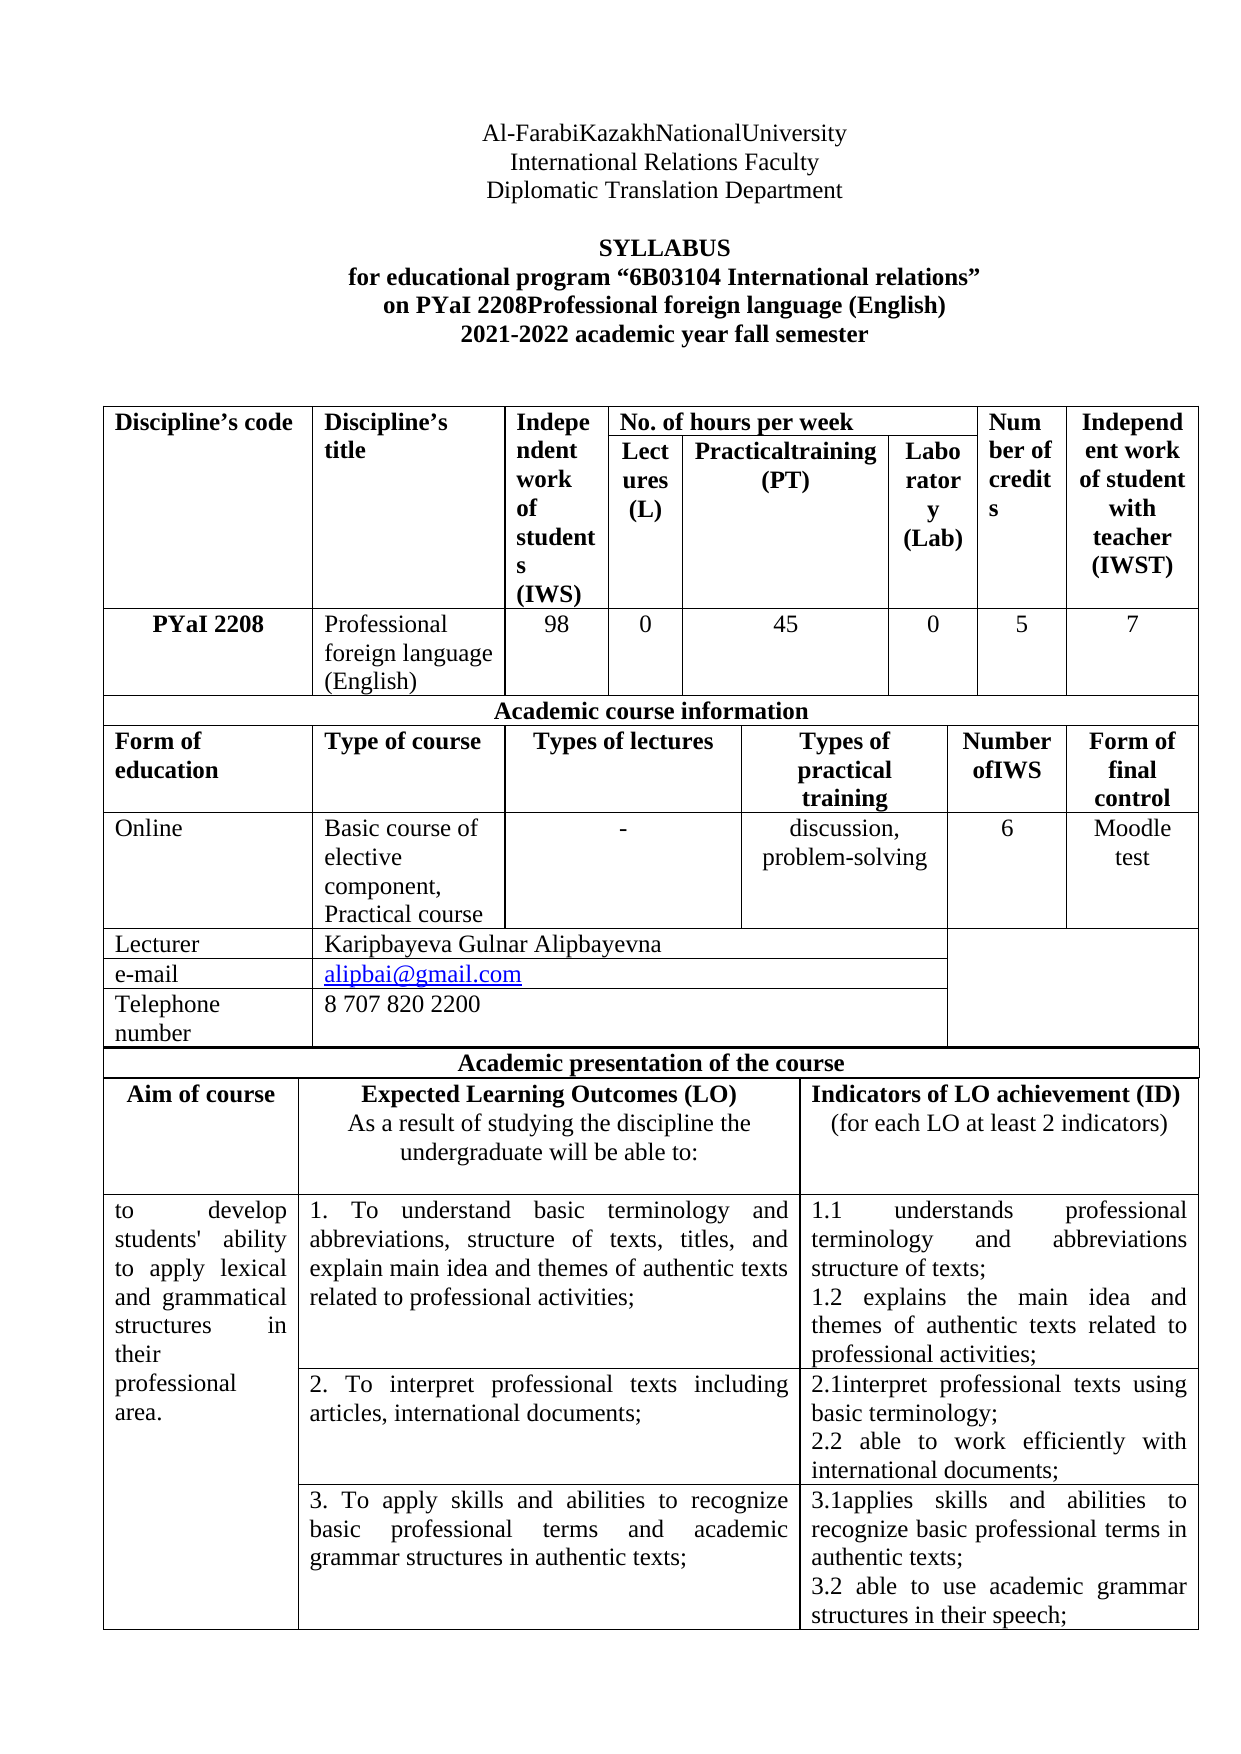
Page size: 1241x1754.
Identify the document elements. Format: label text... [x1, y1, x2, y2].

table_cell Types of practical training [742, 726, 947, 812]
table_cell 0 [609, 609, 682, 695]
text Al-FarabiKazakhNationalUniversity [177, 118, 1152, 147]
table_cell Lectures (L) [609, 436, 682, 608]
table_cell to develop students' ability to apply lexical and grammatical structures in their professional area. [104, 1195, 298, 1629]
table_cell 8 707 820 2200 [313, 989, 947, 1046]
text Diplomatic Translation Department [177, 176, 1152, 204]
table_cell 2.1interpret professional texts using basic terminology; 2.2 able to work efficiently with international documents; [801, 1369, 1198, 1484]
table_cell 2. To interpret professional texts including articles, international documents; [299, 1369, 799, 1484]
table_header Expected Learning Outcomes (LO) As a result of studying the discipline the undergraduate will be able to: [299, 1079, 799, 1194]
table_cell 6 [948, 813, 1066, 928]
table_cell 3.1applies skills and abilities to recognize basic professional terms in authentic texts; 3.2 able to use academic grammar structures in their speech; [801, 1485, 1198, 1629]
table_cell Practicaltraining (PT) [683, 436, 888, 608]
table_header Academic presentation of the course [104, 1049, 1199, 1077]
text SYLLABUS [177, 233, 1152, 262]
table_cell 45 [683, 609, 888, 695]
table_header Indicators of LO achievement (ID) (for each LO at least 2 indicators) [801, 1079, 1198, 1194]
table_cell Form of final control [1067, 726, 1198, 812]
table_cell 1.1 understands professional terminology and abbreviations structure of texts; 1.2 explains the main idea and themes of authentic texts related to professional activities; [801, 1195, 1198, 1368]
table_cell 3. To apply skills and abilities to recognize basic professional terms and academic grammar structures in authentic texts; [299, 1485, 799, 1629]
table_header Number of credits [978, 407, 1066, 608]
table_cell Telephone number [104, 989, 312, 1046]
table_cell Types of lectures [506, 726, 741, 812]
text on PYaI 2208Professional foreign language (English) [177, 291, 1152, 319]
table_header Aim of course [104, 1079, 298, 1194]
table_cell Moodle test [1067, 813, 1198, 928]
table_cell [948, 929, 1198, 1046]
table_header Independent work of students (IWS) [506, 407, 608, 608]
table_cell 5 [978, 609, 1066, 695]
table_cell Online [104, 813, 312, 928]
table_cell alipbai@gmail.com [313, 959, 947, 988]
table_cell discussion, problem-solving [742, 813, 947, 928]
text 2021-2022 academic year fall semester [177, 319, 1152, 348]
table_header No. of hours per week [609, 407, 977, 435]
table_cell 0 [889, 609, 977, 695]
table_cell - [506, 813, 741, 928]
table_cell Karipbayeva Gulnar Alipbayevna [313, 929, 947, 958]
text for educational program “6B03104 International relations” [177, 262, 1152, 291]
table_header Discipline’s title [313, 407, 504, 608]
table_header Discipline’s code [104, 407, 312, 608]
table_cell Lecturer [104, 929, 312, 958]
table_cell Laboratory (Lab) [889, 436, 977, 608]
table_cell PYaI 2208 [104, 609, 312, 695]
table_cell Professional foreign language (English) [313, 609, 504, 695]
table_cell Academic course information [104, 696, 1198, 725]
table_cell 7 [1067, 609, 1198, 695]
table_cell Form of education [104, 726, 312, 812]
text International Relations Faculty [177, 147, 1152, 176]
table_cell Type of course [313, 726, 504, 812]
table_cell 1. To understand basic terminology and abbreviations, structure of texts, titles, and explain main idea and themes of authentic texts related to professional activities; [299, 1195, 799, 1368]
table_cell Basic course of elective component, Practical course [313, 813, 504, 928]
table_cell 98 [506, 609, 608, 695]
table_header Independent work of student with teacher (IWST) [1067, 407, 1198, 608]
table_cell Number ofIWS [948, 726, 1066, 812]
table_cell e-mail [104, 959, 312, 988]
